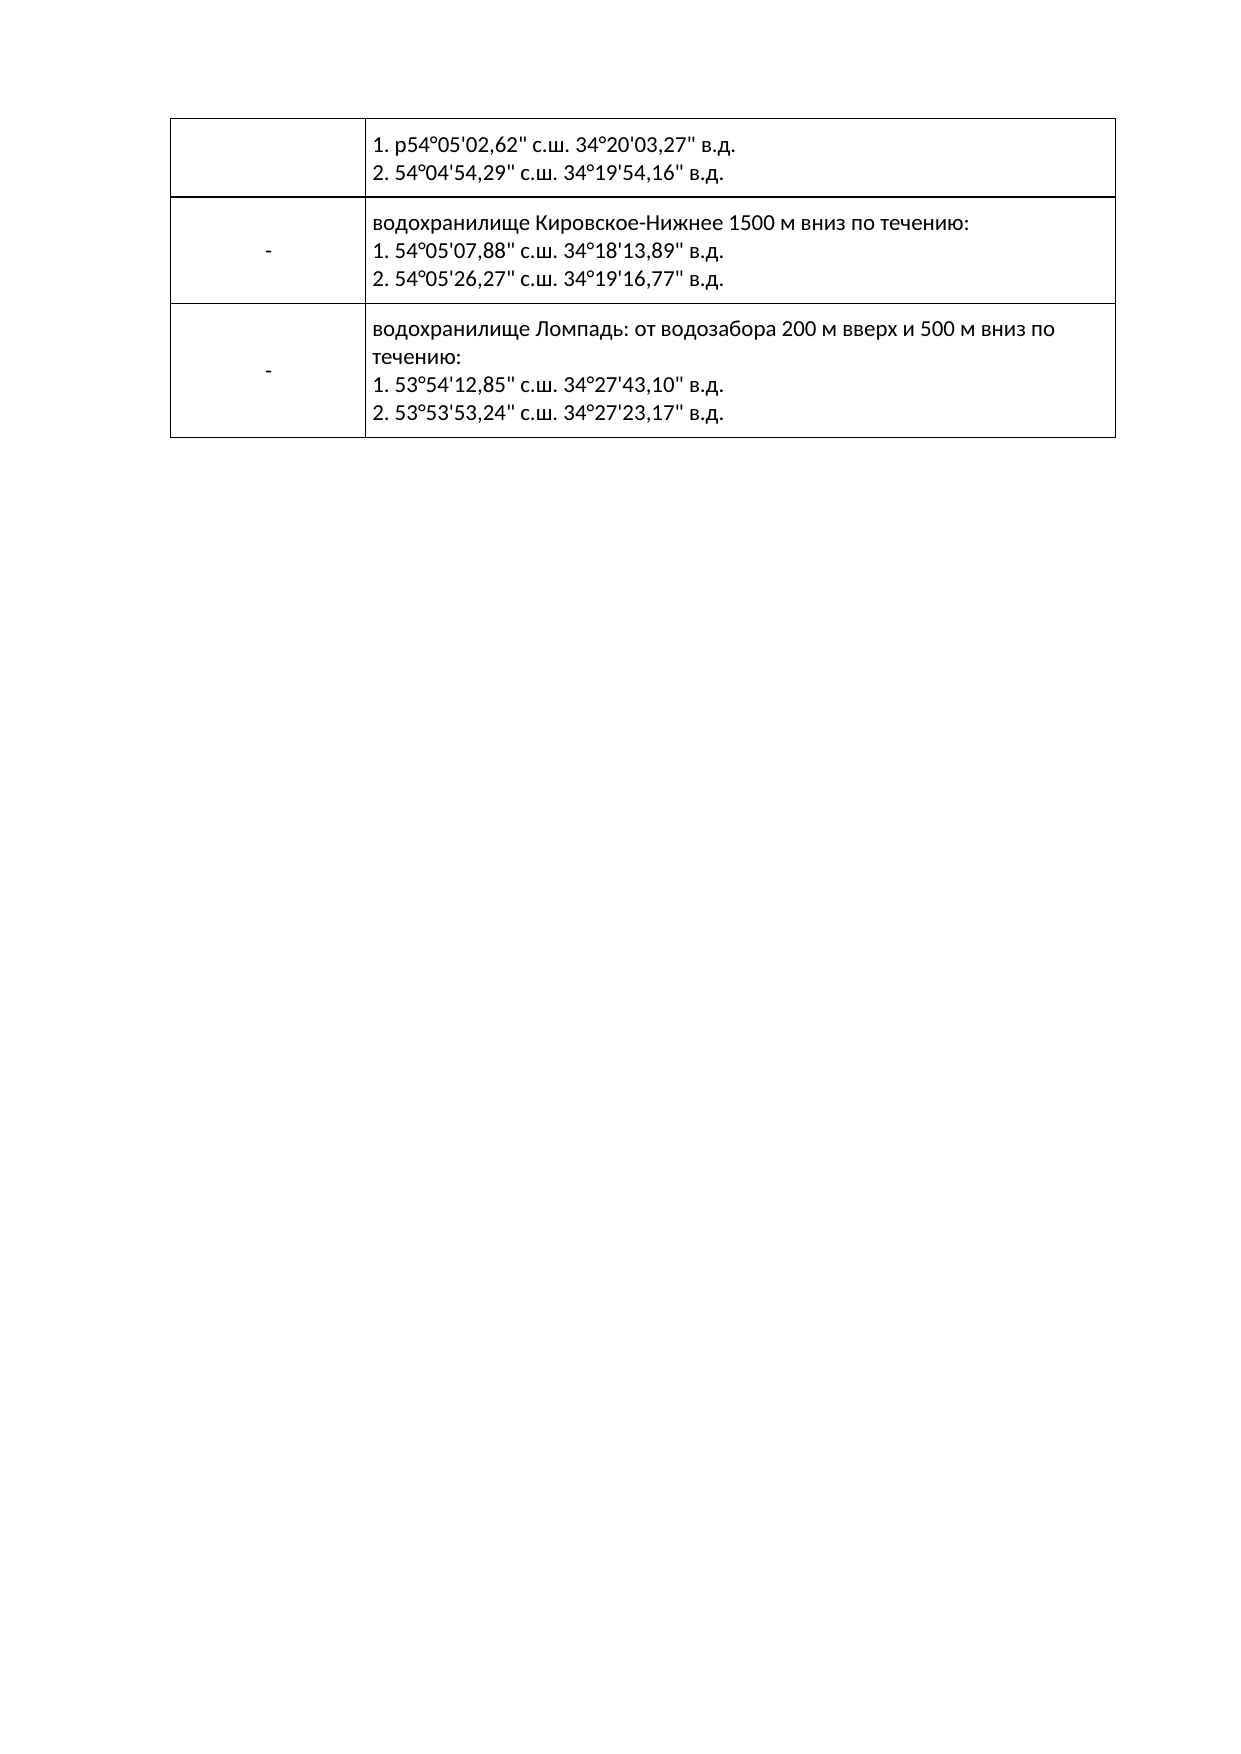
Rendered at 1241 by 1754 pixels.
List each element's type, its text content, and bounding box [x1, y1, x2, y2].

table_cell - [171, 304, 365, 437]
table_cell водохранилище Ломпадь: от водозабора 200 м вверх и 500 м вниз по течению: 1. 53°54'12,85" с.ш. 34°27'43,10" в.д. 2. 53°53'53,24" с.ш. 34°27'23,17" в.д. [366, 304, 1115, 437]
table_cell водохранилище Кировское-Нижнее 1500 м вниз по течению: 1. 54°05'07,88" с.ш. 34°18'13,89" в.д. 2. 54°05'26,27" с.ш. 34°19'16,77" в.д. [366, 198, 1115, 303]
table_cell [366, 119, 1115, 196]
table_cell - [171, 119, 365, 196]
table_cell - [171, 198, 365, 303]
